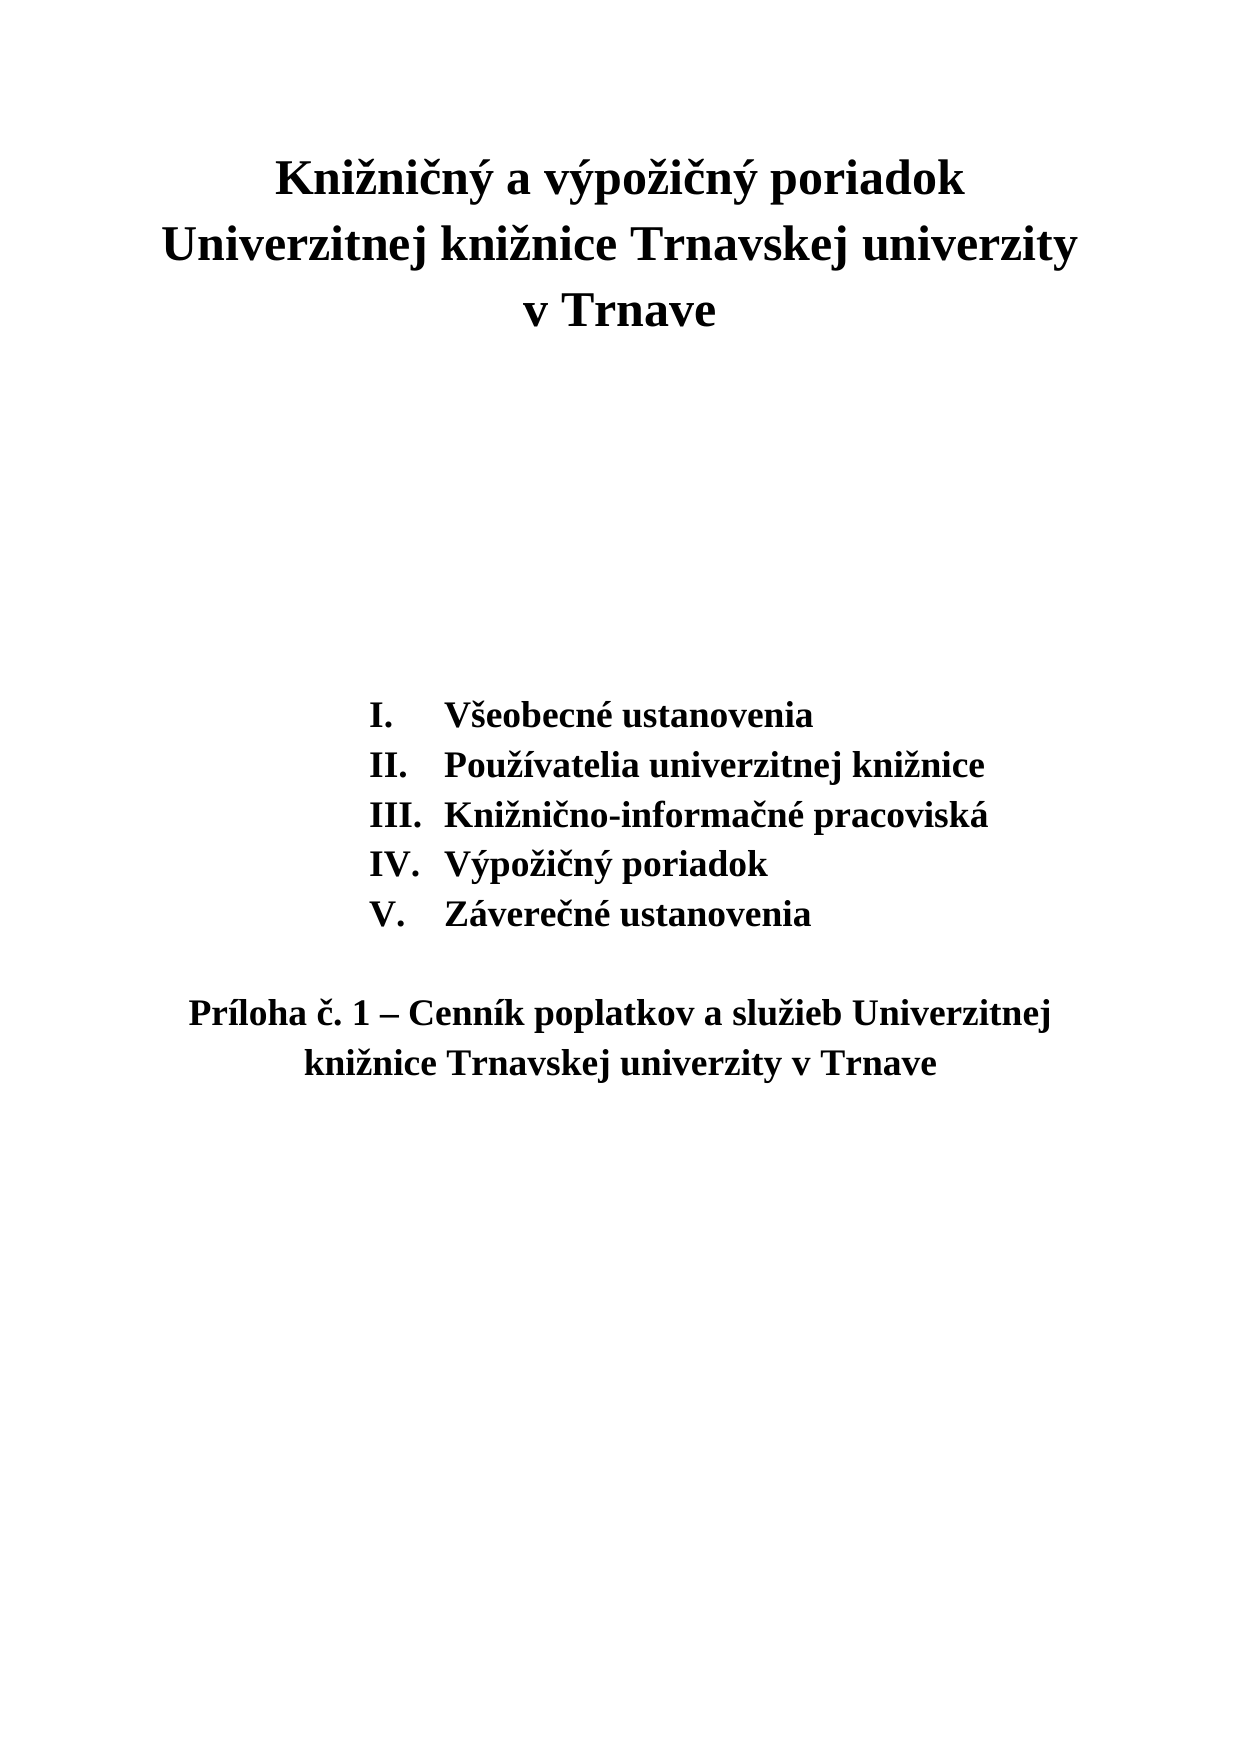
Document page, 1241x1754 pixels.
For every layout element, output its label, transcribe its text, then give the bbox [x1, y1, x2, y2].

text Knižničný a výpožičný poriadok Univerzitnej knižnice Trnavskej univerzity v Trnave [148, 148, 1093, 337]
list Záverečné ustanovenia [369, 891, 1093, 934]
list Knižnično-informačné pracoviská [369, 792, 1093, 835]
text Príloha č. 1 – Cenník poplatkov a služieb Univerzitnej knižnice Trnavskej univerzity v Trnave [148, 990, 1093, 1083]
list Používatelia univerzitnej knižnice [369, 742, 1093, 786]
list Všeobecné ustanovenia [369, 693, 1093, 736]
list Výpožičný poriadok [369, 842, 1093, 885]
